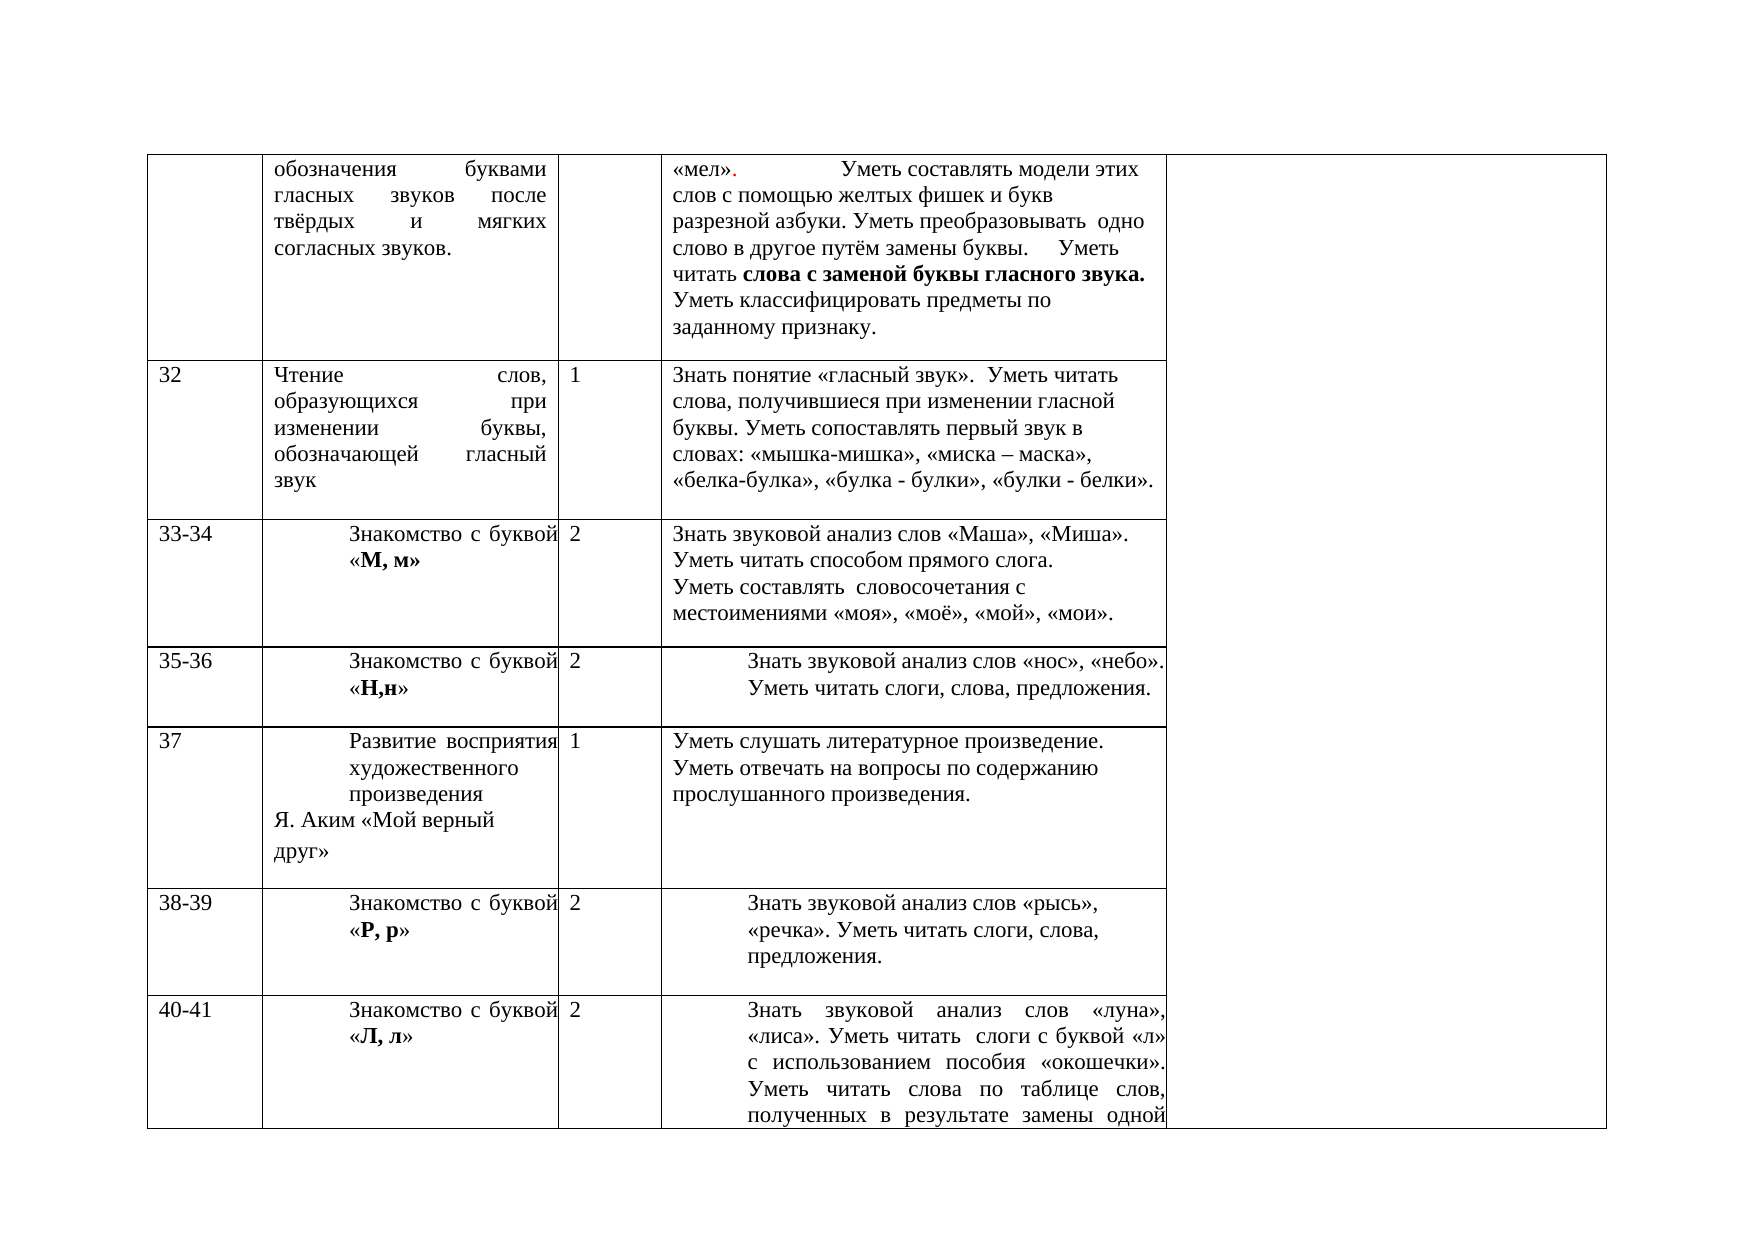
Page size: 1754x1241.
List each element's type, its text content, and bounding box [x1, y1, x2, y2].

table_cell 31 [148, 155, 262, 360]
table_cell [263, 996, 558, 1127]
table_cell Чтение слов, образующихся при изменении буквы, обозначающей гласный звук [263, 361, 558, 519]
table_cell 1 [559, 361, 661, 519]
table_cell 2 [559, 520, 661, 646]
table_cell 2 [559, 996, 661, 1127]
table_cell Знать звуковой анализ слов «рысь», «речка». Уметь читать слоги, слова, предложения. [662, 889, 1166, 995]
table_cell 32 [148, 361, 262, 519]
table_cell 35-36 [148, 648, 262, 726]
table_cell Развитие восприятия художественного произведения Я. Аким «Мой верный друг» [263, 728, 558, 888]
table_cell 40-41 [148, 996, 262, 1127]
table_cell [263, 155, 558, 360]
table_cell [662, 155, 1166, 360]
table_cell Знать звуковой анализ слов «Маша», «Миша». Уметь читать способом прямого слога. Уметь составлять словосочетания с местоимениями «моя», «моё», «мой», «мои». [662, 520, 1166, 646]
table_cell Знакомство с буквой «Н,н» [263, 648, 558, 726]
table_cell Уметь слушать литературное произведение. Уметь отвечать на вопросы по содержанию прослушанного произведения. [662, 728, 1166, 888]
table_cell 33-34 [148, 520, 262, 646]
table_cell 1 [559, 728, 661, 888]
table_cell 2 [559, 889, 661, 995]
table_cell 2 [559, 648, 661, 726]
table_cell 1 [559, 155, 661, 360]
table_cell Знакомство с буквой «Р, р» [263, 889, 558, 995]
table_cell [662, 996, 1166, 1127]
table_cell 38-39 [148, 889, 262, 995]
table_cell Знать звуковой анализ слов «нос», «небо». Уметь читать слоги, слова, предложения. [662, 648, 1166, 726]
table_cell Знать понятие «гласный звук». Уметь читать слова, получившиеся при изменении гласной буквы. Уметь сопоставлять первый звук в словах: «мышка-мишка», «миска – маска», «белка-булка», «булка - булки», «булки - белки». [662, 361, 1166, 519]
table_cell 37 [148, 728, 262, 888]
table_cell Знакомство с буквой «М, м» [263, 520, 558, 646]
